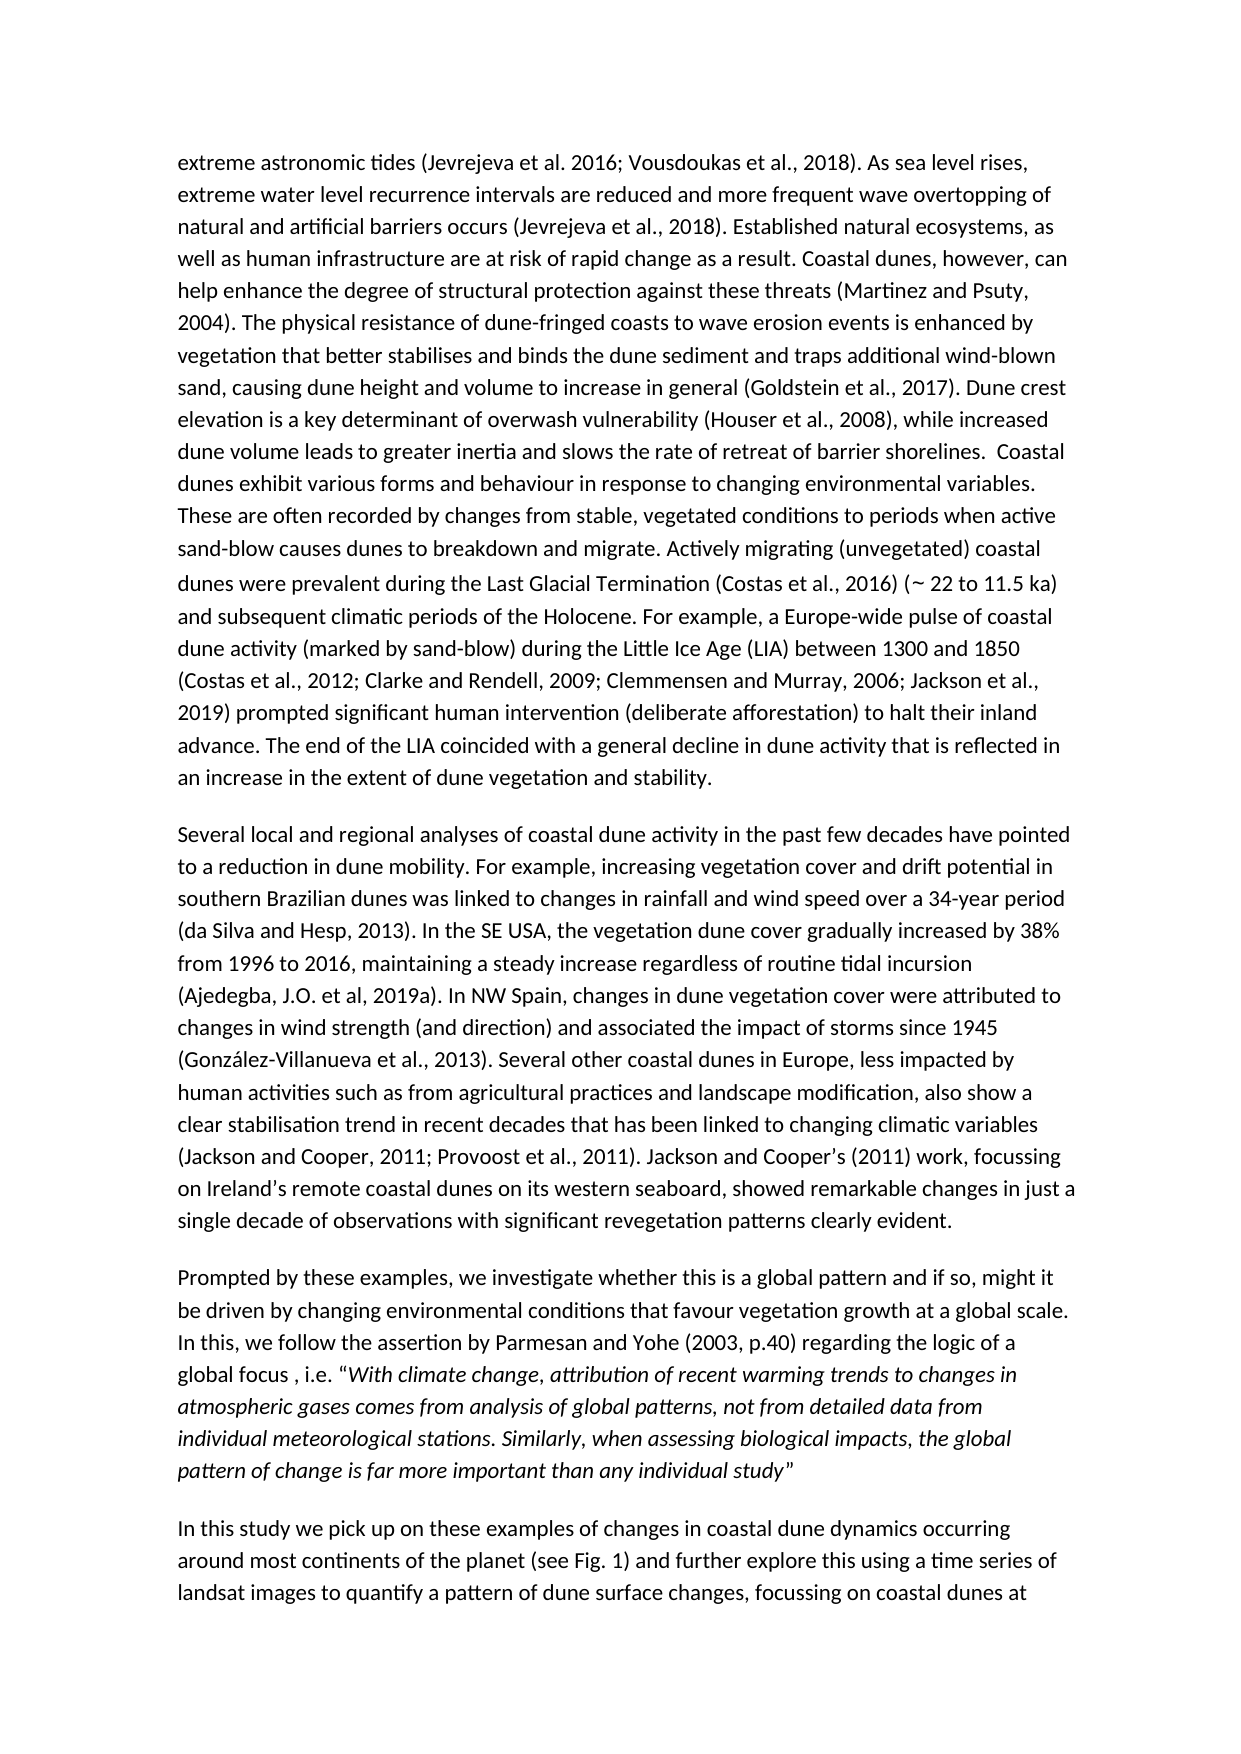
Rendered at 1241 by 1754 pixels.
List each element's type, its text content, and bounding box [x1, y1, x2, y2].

text Several local and regional analyses of coastal dune activity in the past few decades have pointed to a reduction in dune mobility. For example, increasing vegetation cover and drift potential in southern Brazilian dunes was linked to changes in rainfall and wind speed over a 34-year period (da Silva and Hesp, 2013). In the SE USA, the vegetation dune cover gradually increased by 38% from 1996 to 2016, maintaining a steady increase regardless of routine tidal incursion (Ajedegba, J.O. et al, 2019a). In NW Spain, changes in dune vegetation cover were attributed to changes in wind strength (and direction) and associated the impact of storms since 1945 (González-Villanueva et al., 2013). Several other coastal dunes in Europe, less impacted by human activities such as from agricultural practices and landscape modification, also show a clear stabilisation trend in recent decades that has been linked to changing climatic variables (Jackson and Cooper, 2011; Provoost et al., 2011). Jackson and Cooper’s (2011) work, focussing on Ireland’s remote coastal dunes on its western seaboard, showed remarkable changes in just a single decade of observations with significant revegetation patterns clearly evident. [177, 820, 1078, 1234]
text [177, 148, 1078, 791]
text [177, 1514, 1078, 1606]
text Prompted by these examples, we investigate whether this is a global pattern and if so, might it be driven by changing environmental conditions that favour vegetation growth at a global scale. In this, we follow the assertion by Parmesan and Yohe (2003, p.40) regarding the logic of a global focus , i.e. “With climate change, attribution of recent warming trends to changes in atmospheric gases comes from analysis of global patterns, not from detailed data from individual meteorological stations. Similarly, when assessing biological impacts, the global pattern of change is far more important than any individual study” [177, 1263, 1078, 1485]
